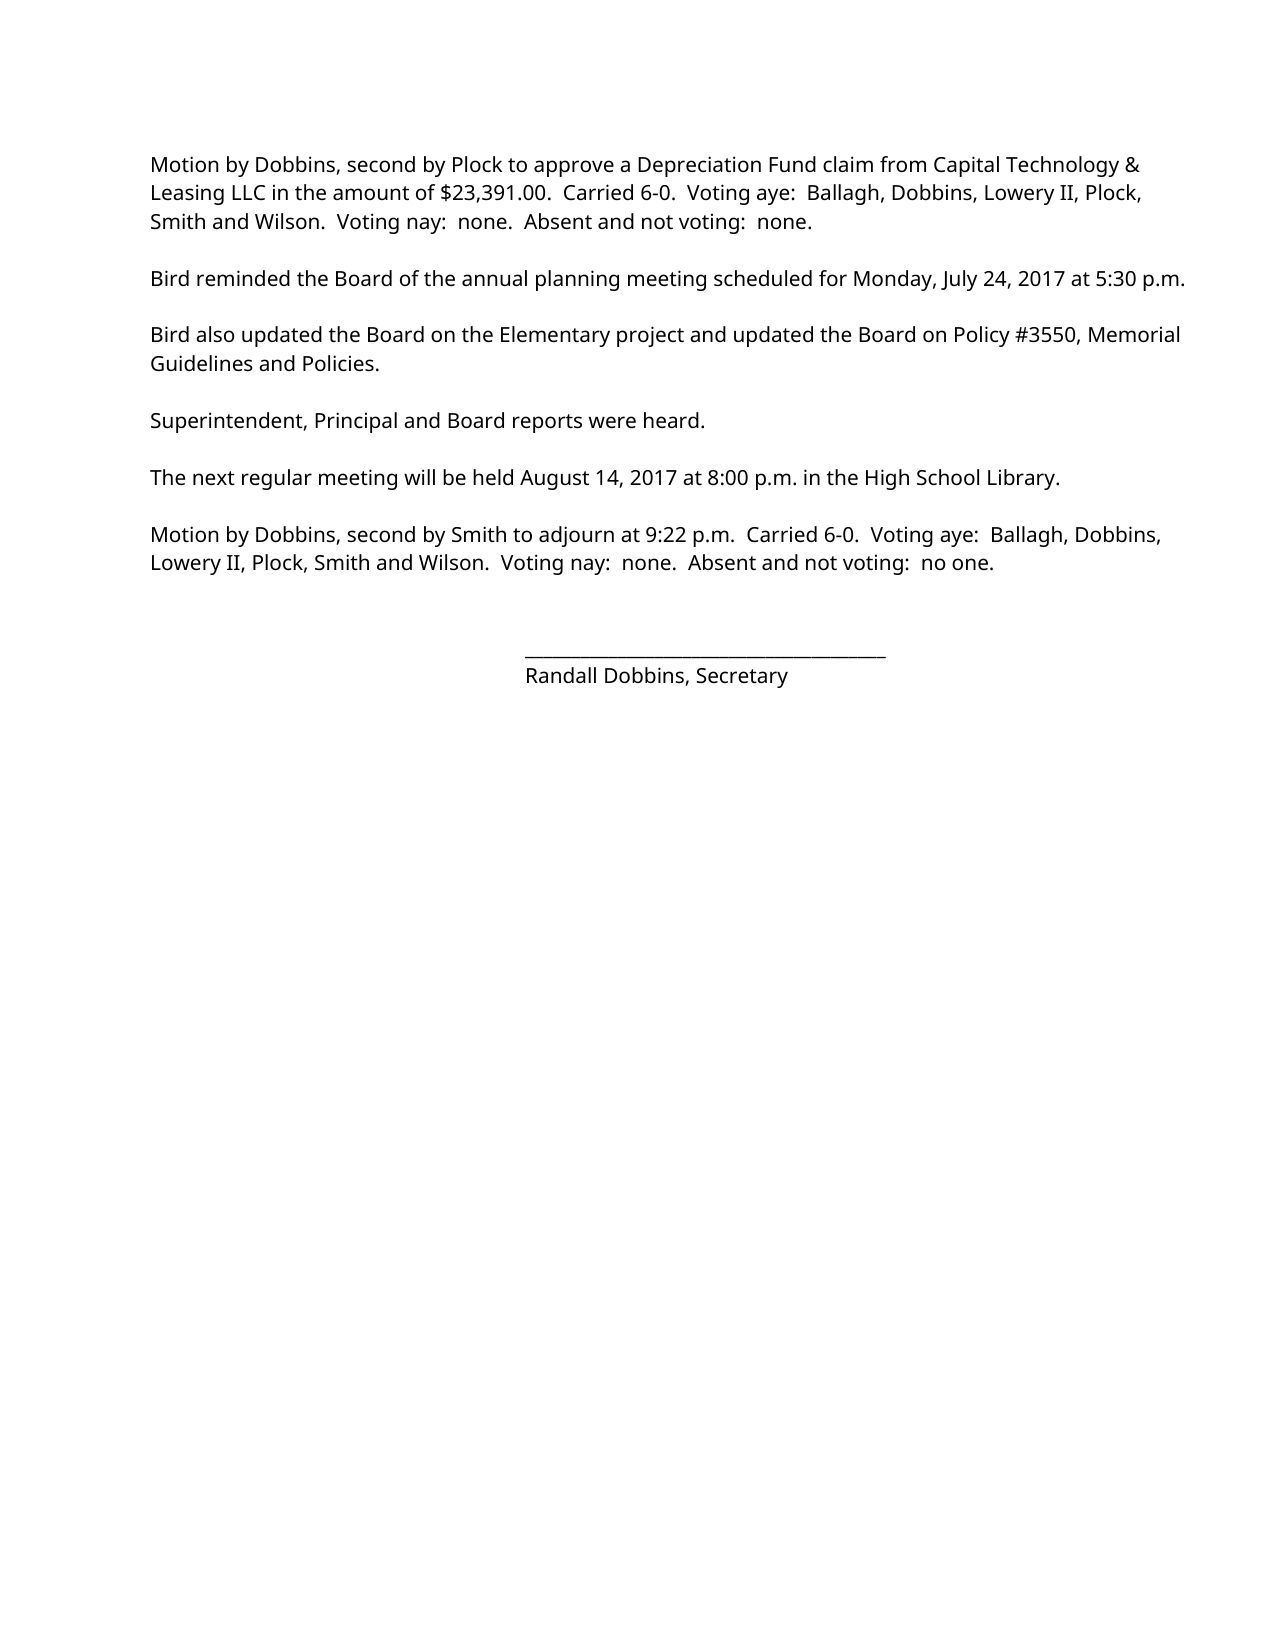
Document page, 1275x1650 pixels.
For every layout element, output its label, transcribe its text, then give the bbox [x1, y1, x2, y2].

text Motion by Dobbins, second by Plock to approve a Depreciation Fund claim from Capital Technology & Leasing LLC in the amount of $23,391.00. Carried 6-0. Voting aye: Ballagh, Dobbins, Lowery II, Plock, Smith and Wilson. Voting nay: none. Absent and not voting: none. [150, 150, 1200, 235]
text Randall Dobbins, Secretary [150, 661, 1200, 690]
text Bird reminded the Board of the annual planning meeting scheduled for Monday, July 24, 2017 at 5:30 p.m. [150, 264, 1200, 292]
text Superintendent, Principal and Board reports were heard. [150, 406, 1200, 434]
text _______________________________________ [150, 633, 1200, 661]
text Bird also updated the Board on the Elementary project and updated the Board on Policy #3550, Memorial Guidelines and Policies. [150, 321, 1200, 377]
text The next regular meeting will be held August 14, 2017 at 8:00 p.m. in the High School Library. [150, 463, 1200, 491]
text Motion by Dobbins, second by Smith to adjourn at 9:22 p.m. Carried 6-0. Voting aye: Ballagh, Dobbins, Lowery II, Plock, Smith and Wilson. Voting nay: none. Absent and not voting: no one. [150, 520, 1200, 577]
